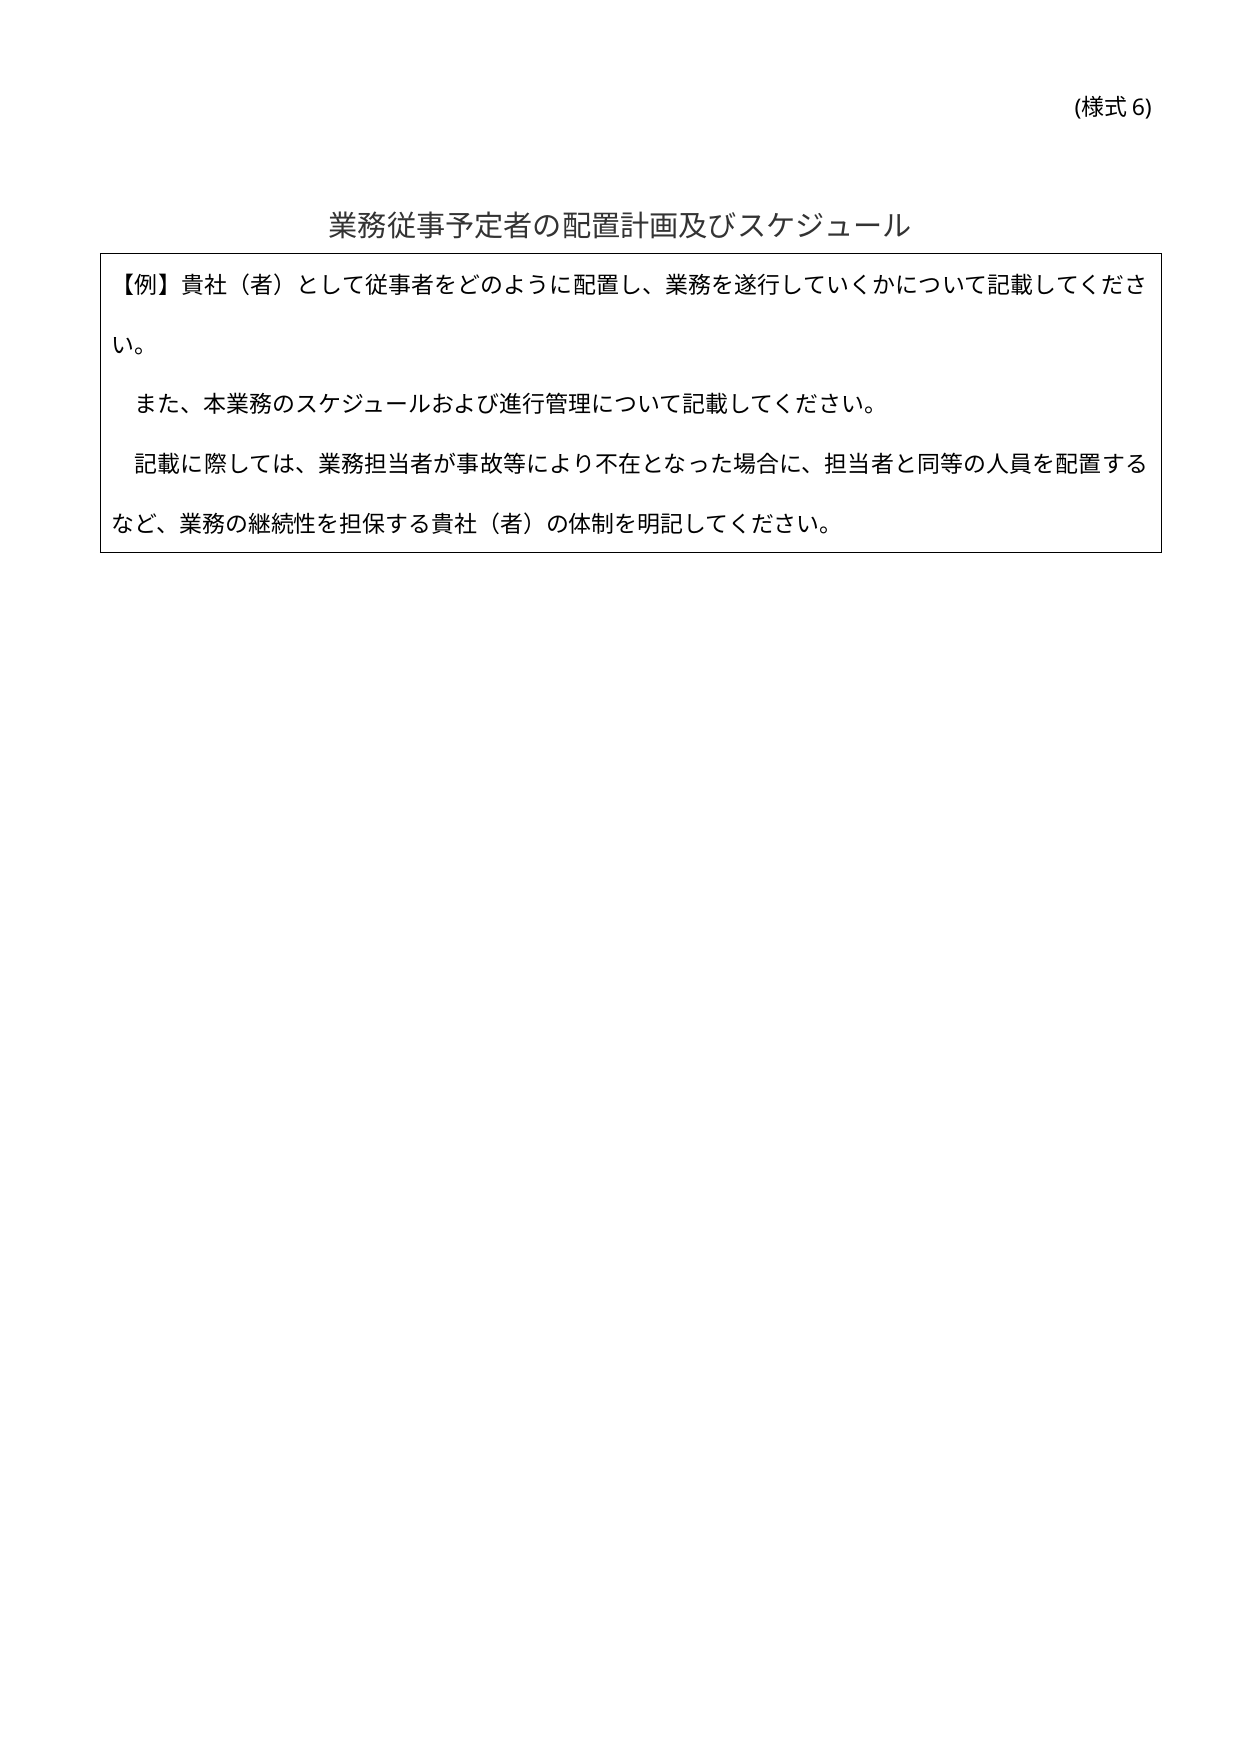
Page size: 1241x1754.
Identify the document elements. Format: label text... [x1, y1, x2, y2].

table_header 【例】貴社（者）として従事者をどのように配置し、業務を遂行していくかについて記載してください。 また、本業務のスケジュールおよび進行管理について記載してください。 記載に際しては、業務担当者が事故等により不在となった場合に、担当者と同等の人員を配置するなど、業務の継続性を担保する貴社（者）の体制を明記してください。 [101, 254, 1161, 552]
text 業務従事予定者の配置計画及びスケジュール [89, 193, 1152, 253]
